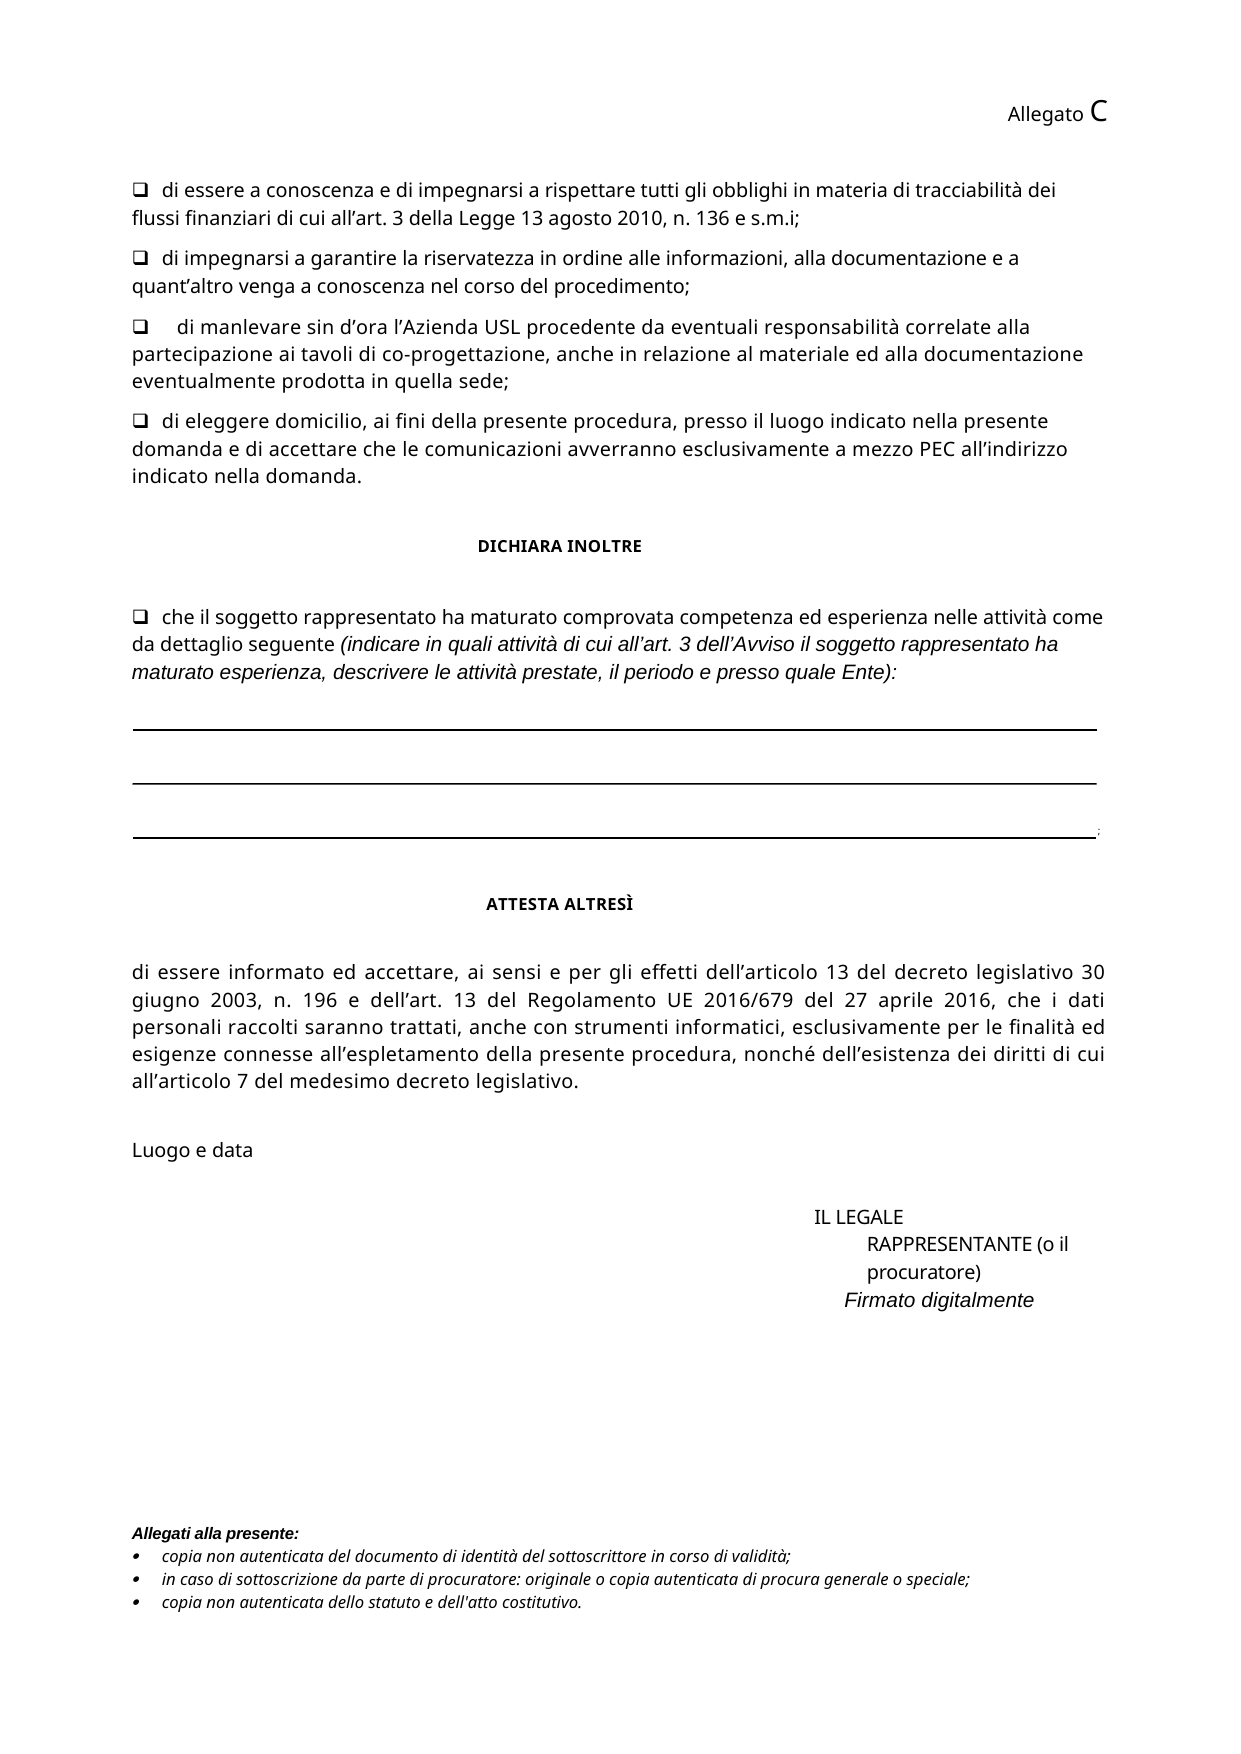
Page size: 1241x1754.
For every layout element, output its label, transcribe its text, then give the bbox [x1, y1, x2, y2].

list in caso di sottoscrizione da parte di procuratore: originale o copia autenticata di procura generale o speciale; [132, 1570, 1108, 1589]
list di eleggere domicilio, ai fini della presente procedura, presso il luogo indicato nella presente domanda e di accettare che le comunicazioni avverranno esclusivamente a mezzo PEC all’indirizzo indicato nella domanda. [132, 407, 1108, 489]
list copia non autenticata del documento di identità del sottoscrittore in corso di validità; [132, 1547, 1108, 1566]
list di manlevare sin d’ora l’Azienda USL procedente da eventuali responsabilità correlate alla partecipazione ai tavoli di co-progettazione, anche in relazione al materiale ed alla documentazione eventualmente prodotta in quella sede; [132, 312, 1108, 394]
text DICHIARA INOLTRE [12, 535, 1108, 557]
list di essere a conoscenza e di impegnarsi a rispettare tutti gli obblighi in materia di tracciabilità dei flussi finanziari di cui all’art. 3 della Legge 13 agosto 2010, n. 136 e s.m.i; [132, 176, 1108, 231]
text ; [12, 824, 1100, 846]
text Luogo e data [132, 1139, 1108, 1162]
text Allegati alla presente: [132, 1524, 1108, 1543]
list Allegato C [87, 90, 1108, 130]
text di essere informato ed accettare, ai sensi e per gli effetti dell’articolo 13 del decreto legislativo 30 giugno 2003, n. 196 e dell’art. 13 del Regolamento UE 2016/679 del 27 aprile 2016, che i dati personali raccolti saranno trattati, anche con strumenti informatici, esclusivamente per le finalità ed esigenze connesse all’espletamento della presente procedura, nonché dell’esistenza dei diritti di cui all’articolo 7 del medesimo decreto legislativo. [132, 958, 1108, 1094]
list che il soggetto rappresentato ha maturato comprovata competenza ed esperienza nelle attività come da dettaglio seguente (indicare in quali attività di cui all’art. 3 dell’Avviso il soggetto rappresentato ha maturato esperienza, descrivere le attività prestate, il periodo e presso quale Ente): [132, 603, 1108, 685]
text IL LEGALE RAPPRESENTANTE (o il procuratore) [814, 1203, 1070, 1285]
text ATTESTA ALTRESÌ [12, 893, 1108, 914]
list di impegnarsi a garantire la riservatezza in ordine alle informazioni, alla documentazione e a quant’altro venga a conoscenza nel corso del procedimento; [132, 244, 1108, 299]
text Firmato digitalmente [844, 1289, 1108, 1312]
list copia non autenticata dello statuto e dell'atto costitutivo. [132, 1593, 1108, 1612]
